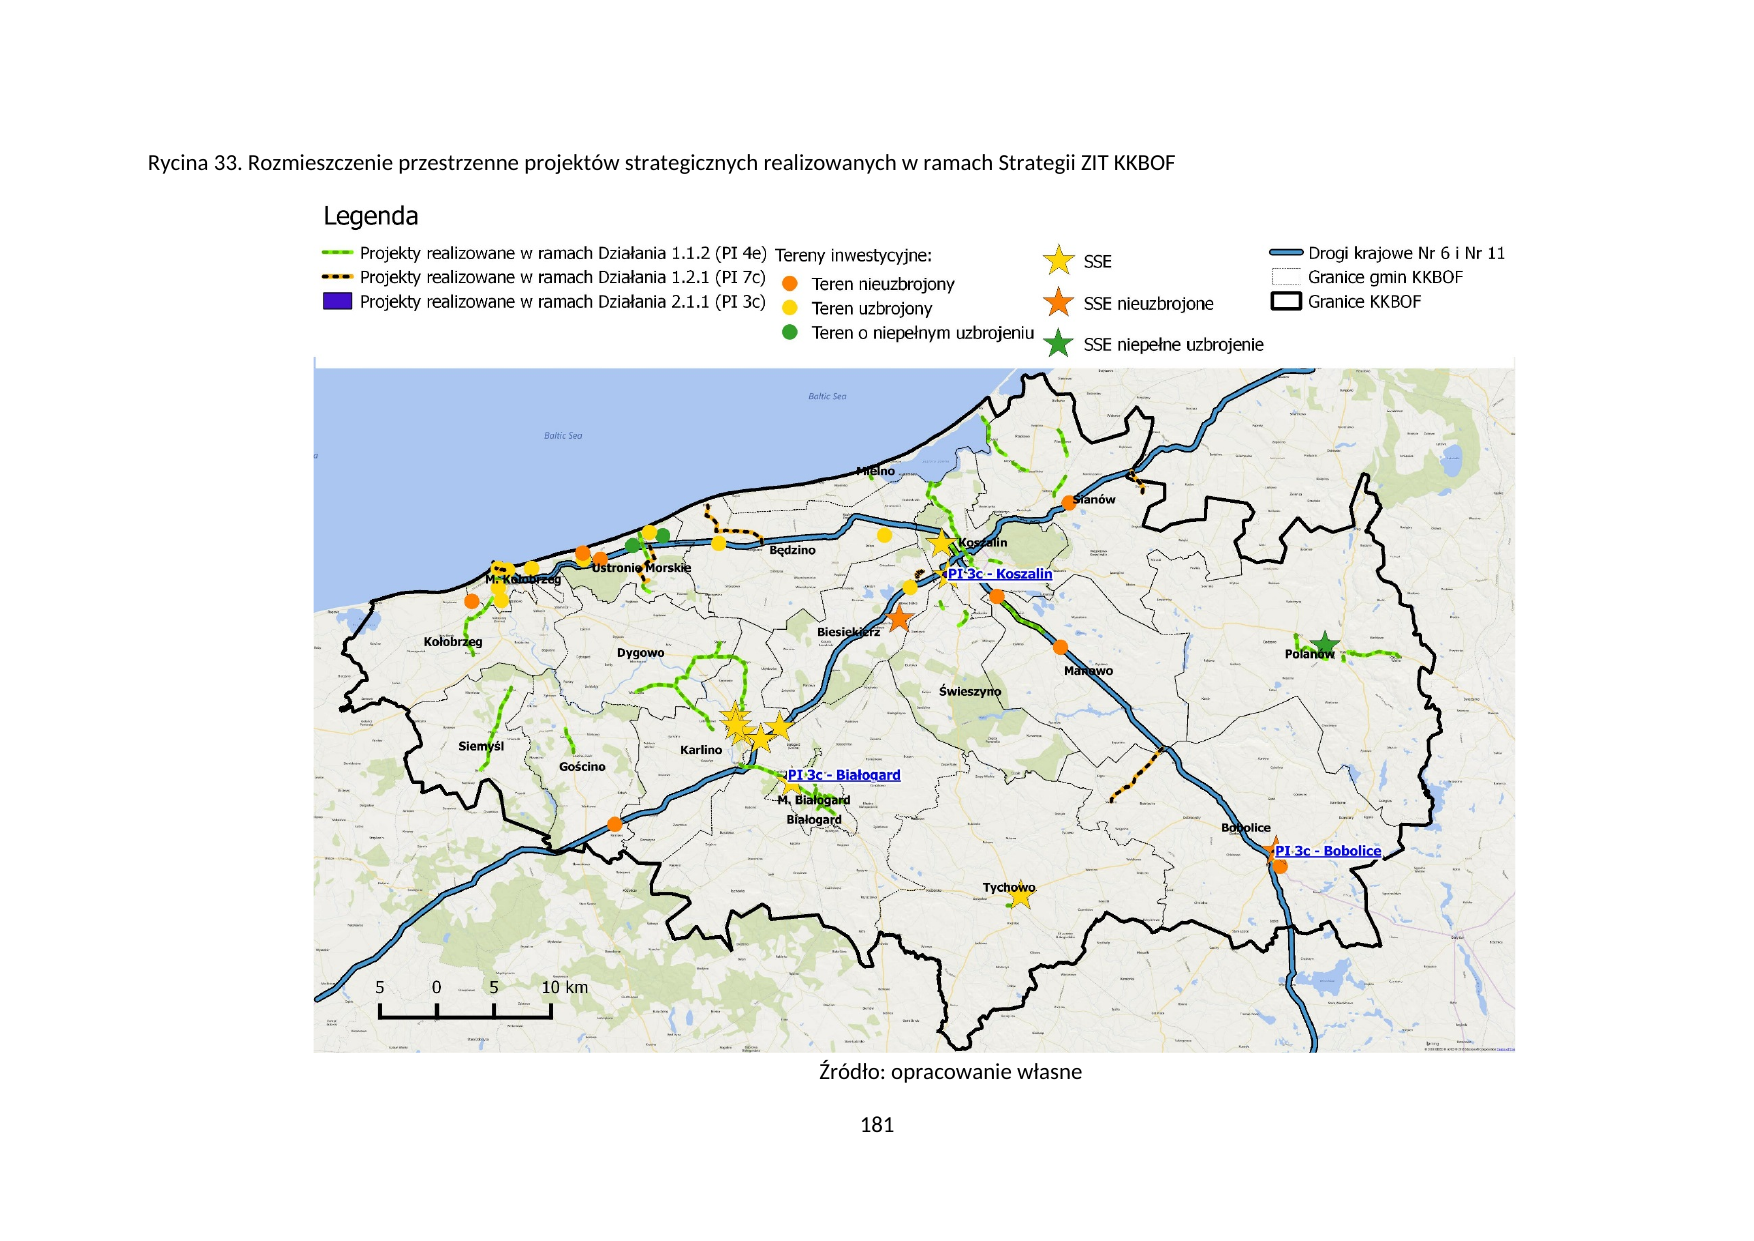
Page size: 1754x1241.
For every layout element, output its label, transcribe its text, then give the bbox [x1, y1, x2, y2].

text Rycina 33. Rozmieszczenie przestrzenne projektów strategicznych realizowanych w ramach Strategii ZIT KKBOF [148, 148, 1606, 176]
list Źródło: opracowanie własne [295, 1057, 1606, 1085]
picture [313, 202, 1516, 1053]
